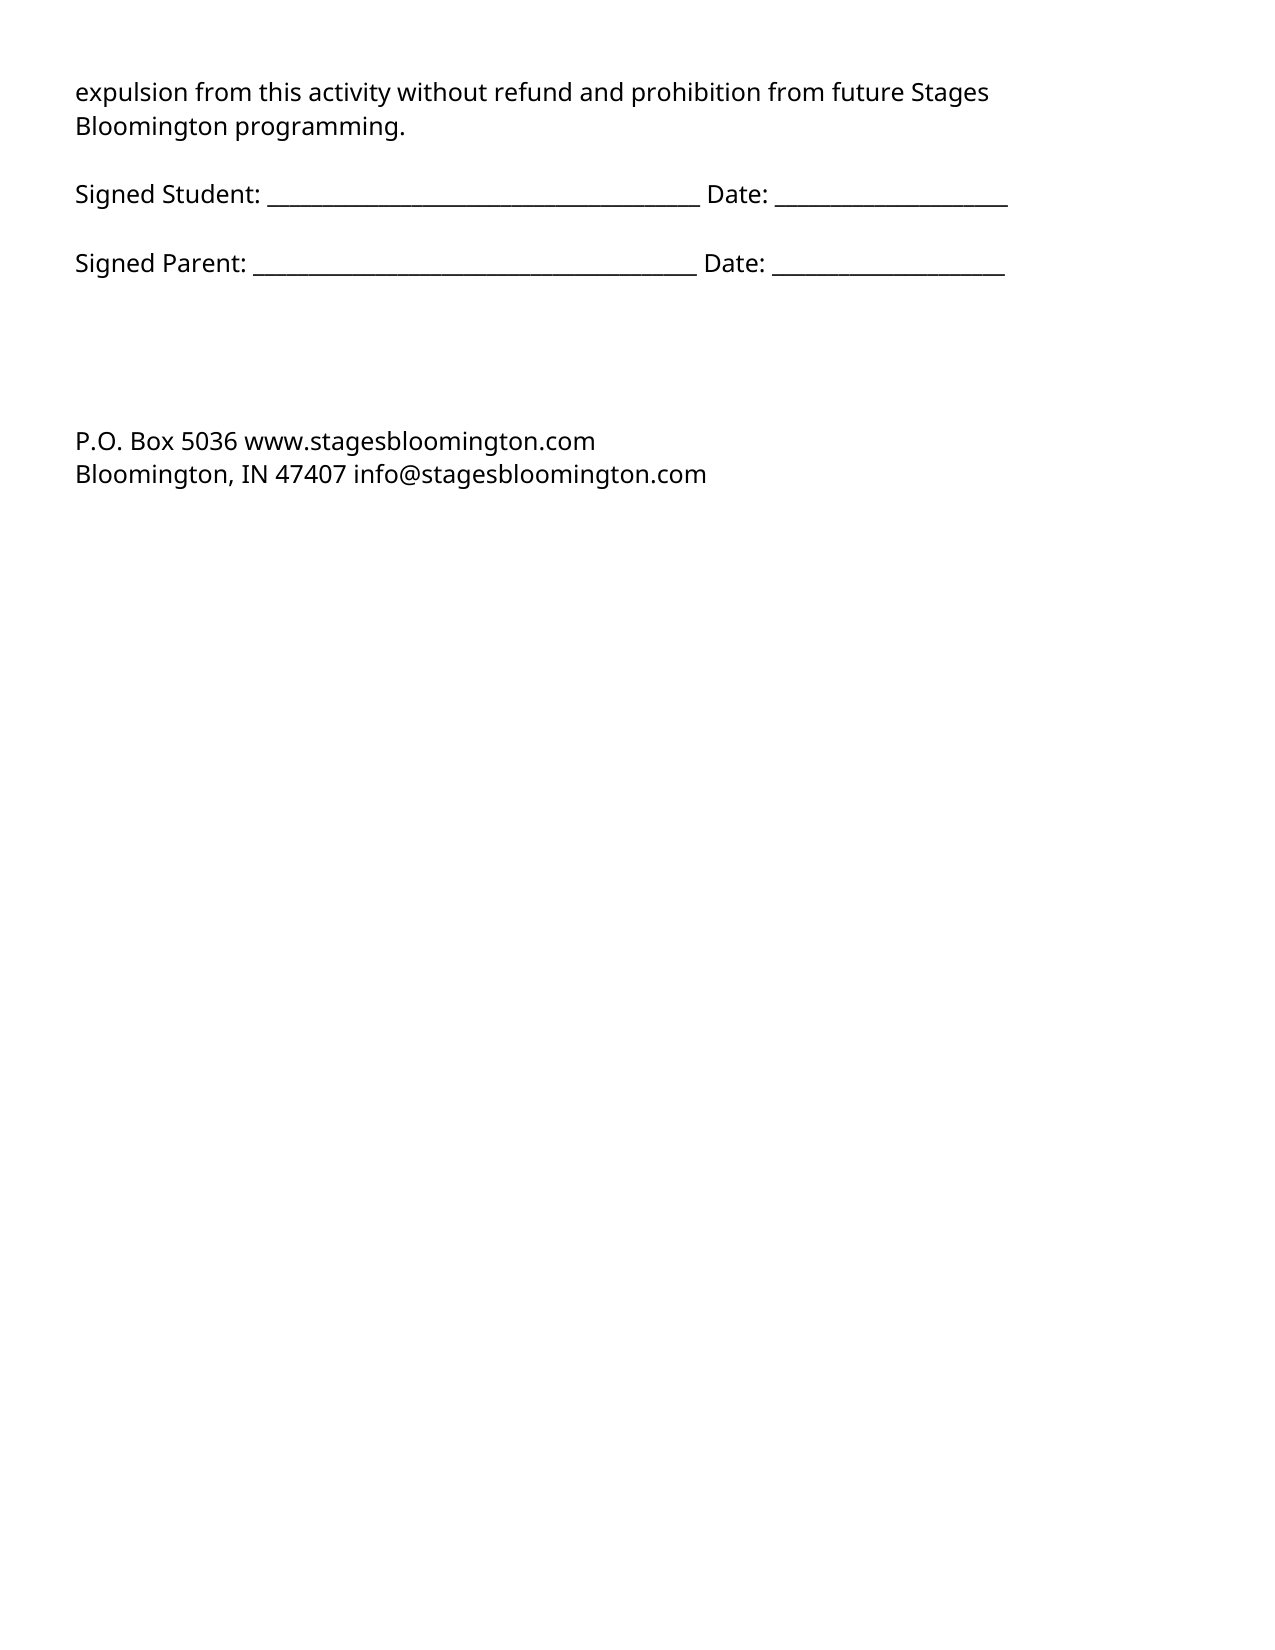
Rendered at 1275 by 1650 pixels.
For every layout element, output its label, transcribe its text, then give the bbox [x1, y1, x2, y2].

text Bloomington, IN 47407 info@stagesbloomington.com [75, 457, 1200, 491]
text Signed Parent: ________________________________________ Date: _____________________ [75, 245, 1200, 279]
text Bloomington programming. [75, 109, 1200, 143]
text P.O. Box 5036 www.stagesbloomington.com [75, 423, 1200, 457]
text expulsion from this activity without refund and prohibition from future Stages [75, 75, 1200, 109]
text Signed Student: _______________________________________ Date: _____________________ [75, 177, 1200, 211]
